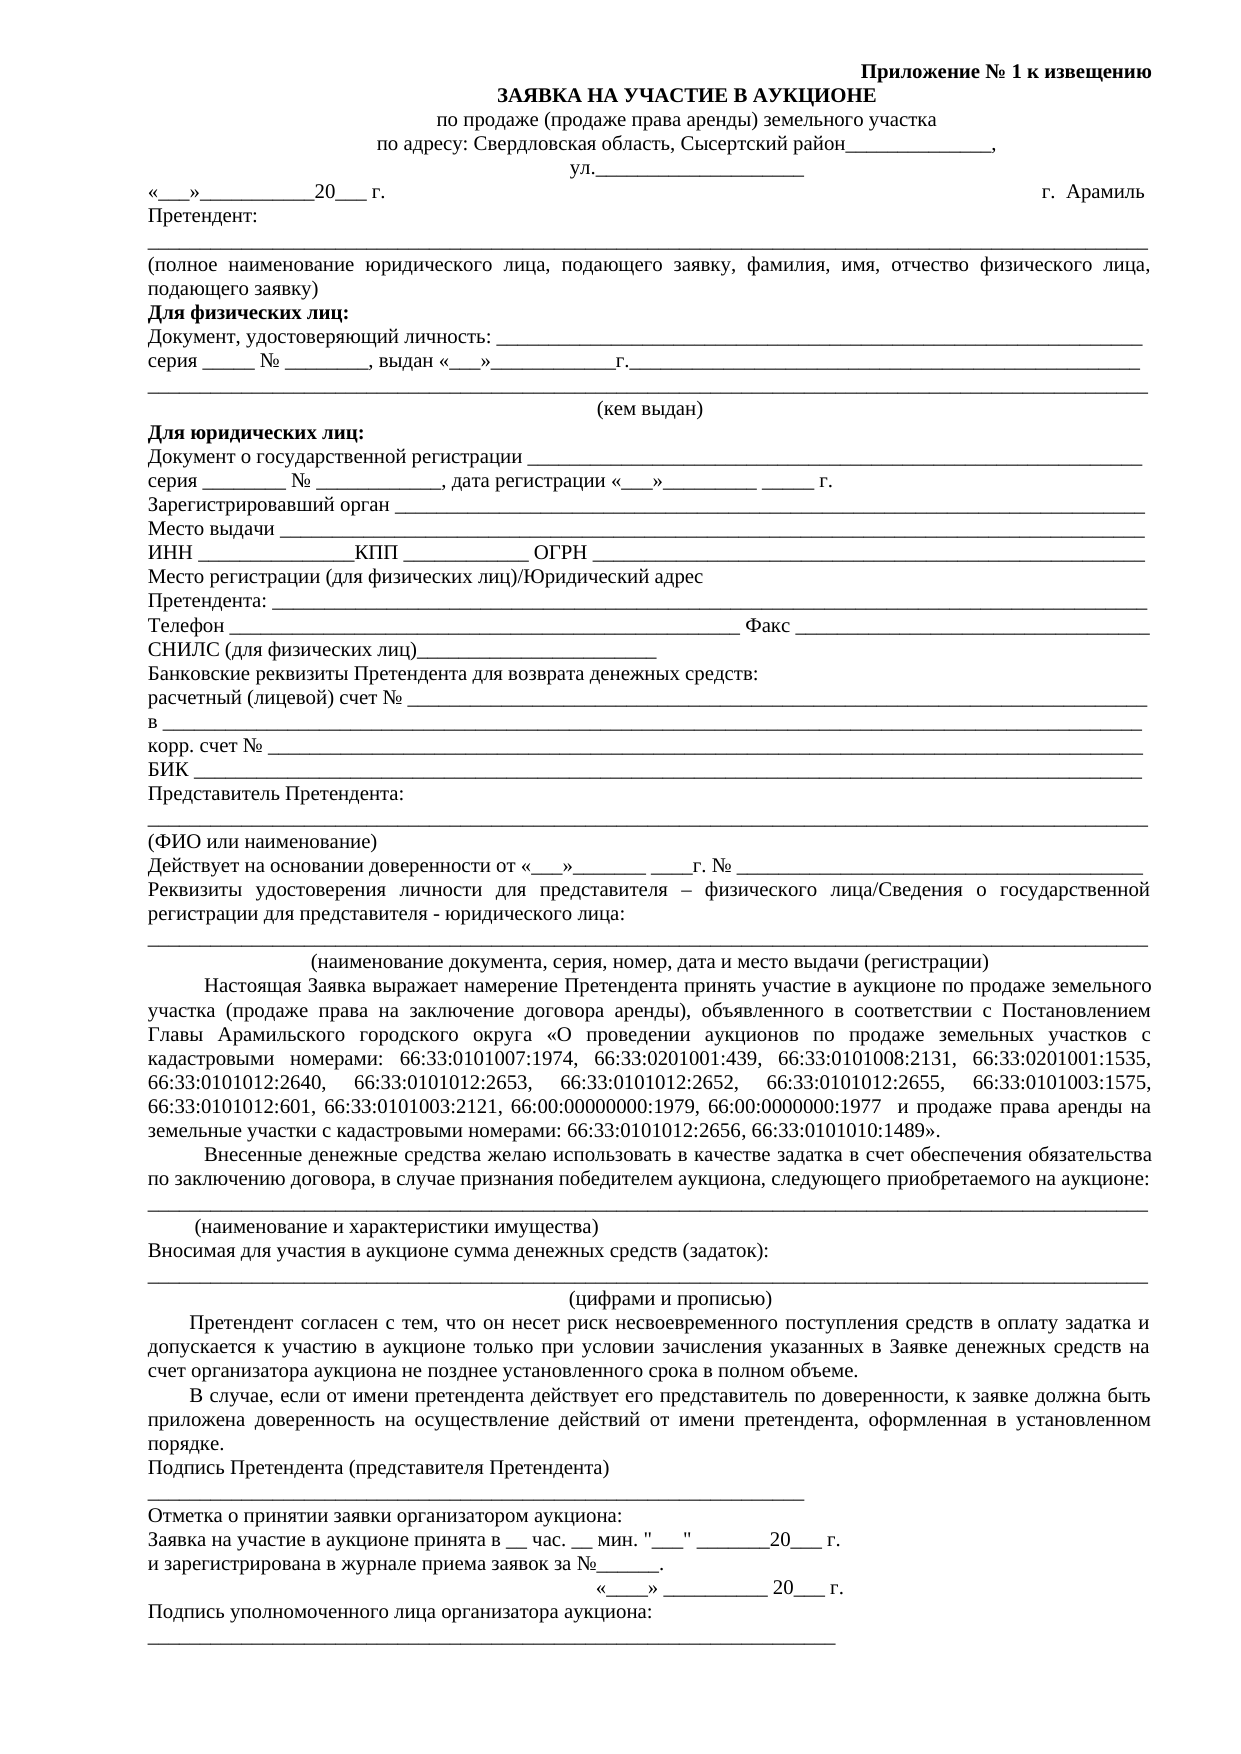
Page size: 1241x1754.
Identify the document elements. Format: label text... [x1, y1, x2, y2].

text Претендент согласен с тем, что он несет риск несвоевременного поступления средств в оплату задатка и допускается к участию в аукционе только при условии зачисления указанных в Заявке денежных средств на счет организатора аукциона не позднее установленного срока в полном объеме. [148, 1310, 1152, 1382]
text Документ, удостоверяющий личность: ______________________________________________________________ [148, 324, 1152, 348]
text корр. счет № ____________________________________________________________________________________ [148, 733, 1152, 757]
text В случае, если от имени претендента действует его представитель по доверенности, к заявке должна быть приложена доверенность на осуществление действий от имени претендента, оформленная в установленном порядке. [148, 1382, 1152, 1455]
text (наименование и характеристики имущества) [148, 1214, 1152, 1238]
text Для физических лиц: [148, 300, 1152, 324]
text ул.____________________ [148, 155, 1152, 179]
text ________________________________________________________________________________________________ [148, 925, 1152, 949]
text Документ о государственной регистрации ___________________________________________________________ [148, 444, 1152, 468]
text (ФИО или наименование) [148, 829, 1152, 853]
text Представитель Претендента: [148, 781, 1152, 805]
text Действует на основании доверенности от «___»_______ ____г. № _______________________________________ [148, 853, 1152, 877]
text расчетный (лицевой) счет № _______________________________________________________________________ [148, 685, 1152, 709]
text ЗАЯВКА НА УЧАСТИЕ В АУКЦИОНЕ [148, 83, 1152, 107]
text «___»___________20___ г. г. Арамиль [148, 179, 1152, 203]
text БИК ___________________________________________________________________________________________ [148, 757, 1152, 781]
text Для юридических лиц: [148, 420, 1152, 444]
text по продаже (продаже права аренды) земельного участка [148, 107, 1152, 131]
text ________________________________________________________________________________________________ [148, 227, 1152, 252]
text ИНН _______________КПП ____________ ОГРН _____________________________________________________ [148, 540, 1152, 564]
text ________________________________________________________________________________________________ [148, 1190, 1152, 1214]
text _______________________________________________________________ [148, 1479, 1152, 1503]
text Место выдачи ___________________________________________________________________________________ [148, 516, 1152, 540]
text Заявка на участие в аукционе принята в __ час. __ мин. "___" _______20___ г. [148, 1527, 1152, 1551]
text серия _____ № ________, выдан «___»____________г._________________________________________________ [148, 348, 1152, 372]
text (полное наименование юридического лица, подающего заявку, фамилия, имя, отчество физического лица, подающего заявку) [148, 252, 1152, 300]
text Претендент: [148, 203, 1152, 227]
text Подпись Претендента (представителя Претендента) [148, 1455, 1152, 1479]
text в ______________________________________________________________________________________________ [148, 709, 1152, 733]
text Телефон _________________________________________________ Факс __________________________________ [148, 612, 1152, 637]
text (наименование документа, серия, номер, дата и место выдачи (регистрации) [148, 949, 1152, 973]
text (кем выдан) [148, 396, 1152, 420]
text и зарегистрирована в журнале приема заявок за №______. [148, 1551, 1152, 1575]
text СНИЛС (для физических лиц)_______________________ [148, 637, 1152, 661]
text Настоящая Заявка выражает намерение Претендента принять участие в аукционе по продаже земельного участка (продаже права на заключение договора аренды), объявленного в соответствии с Постановлением Главы Арамильского городского округа «О проведении аукционов по продаже земельных участков с кадастровыми номерами: 66:33:0101007:1974, 66:33:0201001:439, 66:33:0101008:2131, 66:33:0201001:1535, 66:33:0101012:2640, 66:33:0101012:2653, 66:33:0101012:2652, 66:33:0101012:2655, 66:33:0101003:1575, 66:33:0101012:601, 66:33:0101003:2121, 66:00:00000000:1979, 66:00:0000000:1977 и продаже права аренды на земельные участки с кадастровыми номерами: 66:33:0101012:2656, 66:33:0101010:1489». [148, 973, 1152, 1142]
text Вносимая для участия в аукционе сумма денежных средств (задаток): [148, 1238, 1152, 1262]
text серия ________ № ____________, дата регистрации «___»_________ _____ г. [148, 468, 1152, 492]
text по адресу: Свердловская область, Сысертский район______________, [148, 131, 1152, 155]
text Банковские реквизиты Претендента для возврата денежных средств: [148, 661, 1152, 685]
text __________________________________________________________________ [148, 1623, 1152, 1647]
text Реквизиты удостоверения личности для представителя – физического лица/Сведения о государственной регистрации для представителя - юридического лица: [148, 877, 1152, 925]
text «____» __________ 20___ г. [148, 1575, 1152, 1599]
text Внесенные денежные средства желаю использовать в качестве задатка в счет обеспечения обязательства по заключению договора, в случае признания победителем аукциона, следующего приобретаемого на аукционе: [148, 1142, 1152, 1190]
text Отметка о принятии заявки организатором аукциона: [148, 1503, 1152, 1527]
text Подпись уполномоченного лица организатора аукциона: [148, 1599, 1152, 1623]
text Претендента: ____________________________________________________________________________________ [148, 588, 1152, 612]
text ________________________________________________________________________________________________ [148, 1262, 1152, 1286]
text ________________________________________________________________________________________________ [148, 372, 1152, 396]
text (цифрами и прописью) [148, 1286, 1152, 1310]
text Приложение № 1 к извещению [148, 59, 1152, 83]
text ________________________________________________________________________________________________ [148, 805, 1152, 829]
text Место регистрации (для физических лиц)/Юридический адрес [148, 564, 1152, 588]
text Зарегистрировавший орган ________________________________________________________________________ [148, 492, 1152, 516]
